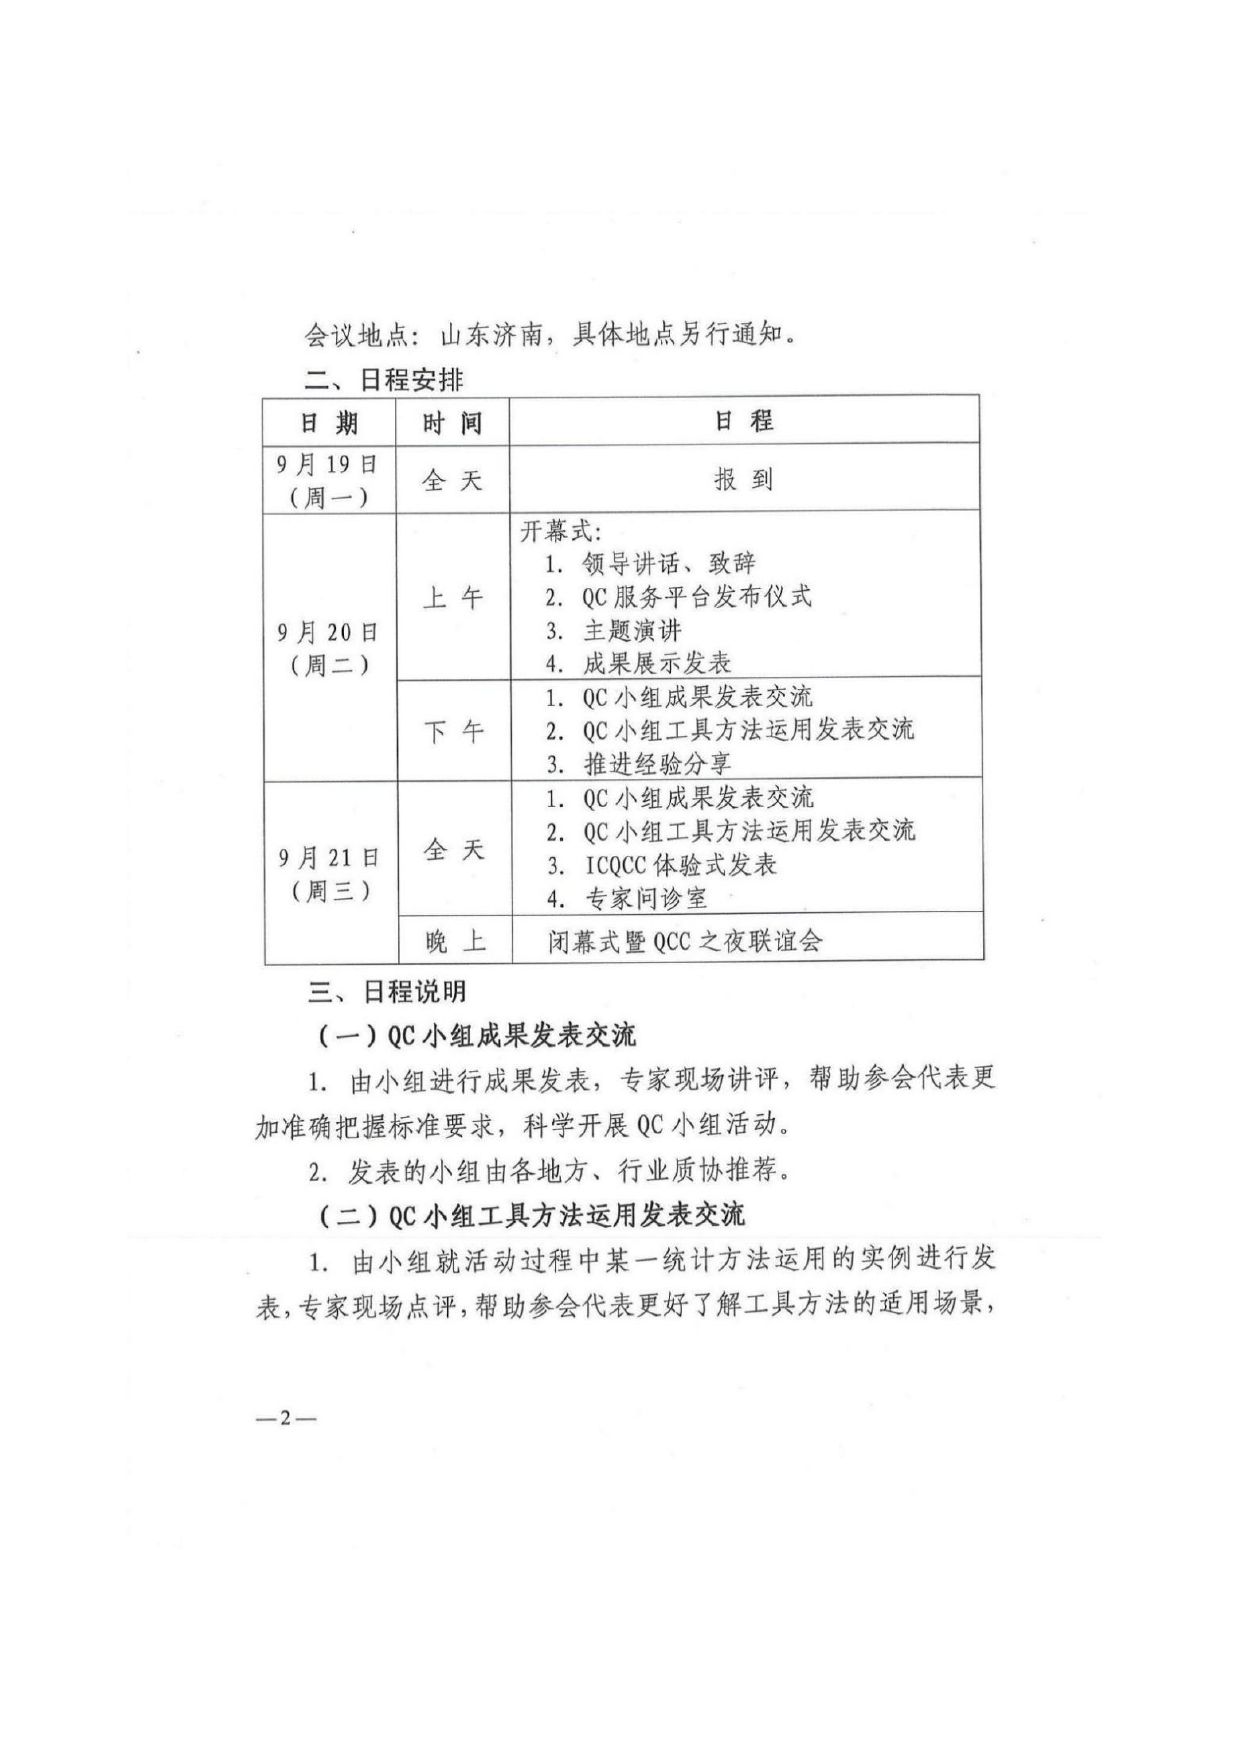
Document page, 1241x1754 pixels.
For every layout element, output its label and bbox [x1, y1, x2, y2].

picture [125, 160, 1104, 1550]
